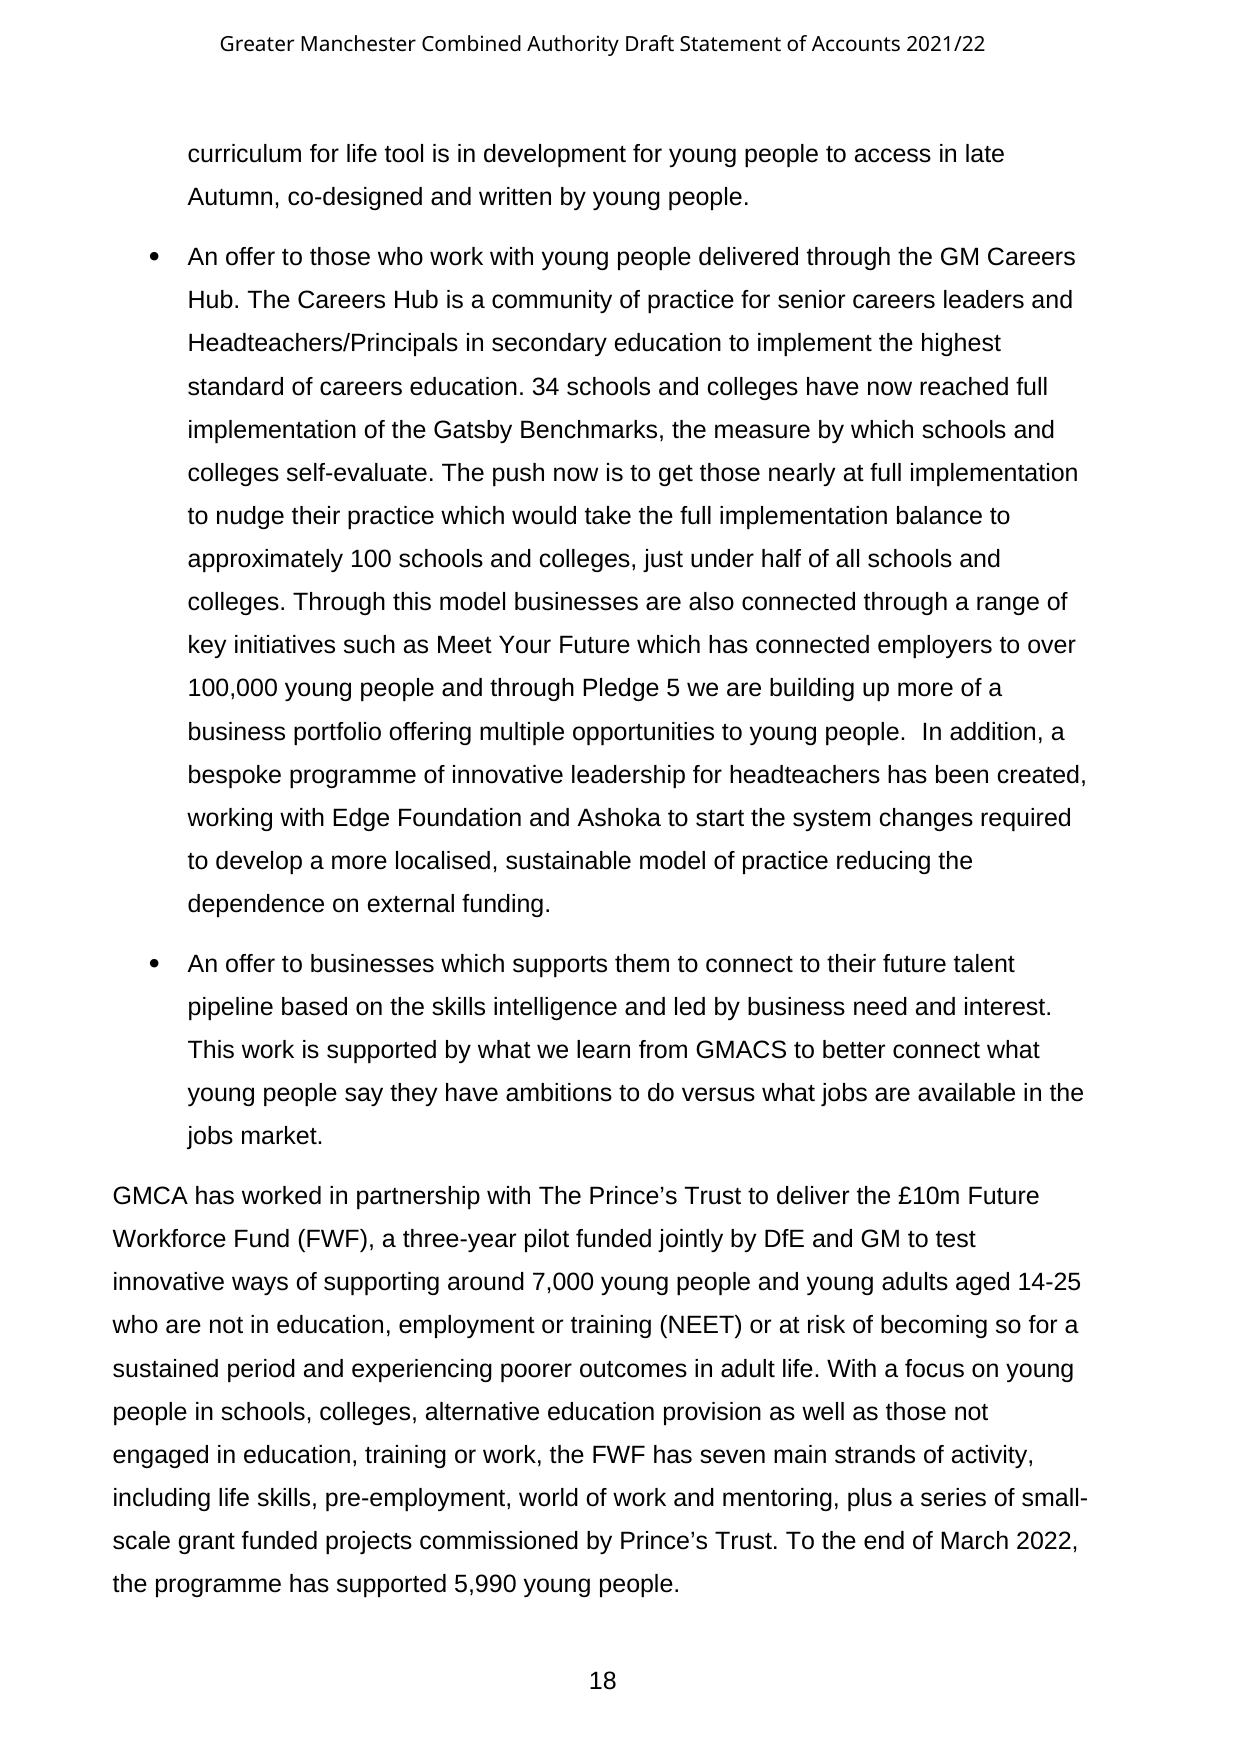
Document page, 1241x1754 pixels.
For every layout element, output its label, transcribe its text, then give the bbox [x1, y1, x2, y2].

text GMCA has worked in partnership with The Prince’s Trust to deliver the £10m Future Workforce Fund (FWF), a three-year pilot funded jointly by DfE and GM to test innovative ways of supporting around 7,000 young people and young adults aged 14-25 who are not in education, employment or training (NEET) or at risk of becoming so for a sustained period and experiencing poorer outcomes in adult life. With a focus on young people in schools, colleges, alternative education provision as well as those not engaged in education, training or work, the FWF has seven main strands of activity, including life skills, pre-employment, world of work and mentoring, plus a series of small-scale grant funded projects commissioned by Prince’s Trust. To the end of March 2022, the programme has supported 5,990 young people. [112, 1181, 1093, 1598]
list An offer to businesses which supports them to connect to their future talent pipeline based on the skills intelligence and led by business need and interest. This work is supported by what we learn from GMACS to better connect what young people say they have ambitions to do versus what jobs are available in the jobs market. [150, 949, 1093, 1150]
list An offer to those who work with young people delivered through the GM Careers Hub. The Careers Hub is a community of practice for senior careers leaders and Headteachers/Principals in secondary education to implement the highest standard of careers education. 34 schools and colleges have now reached full implementation of the Gatsby Benchmarks, the measure by which schools and colleges self-evaluate. The push now is to get those nearly at full implementation to nudge their practice which would take the full implementation balance to approximately 100 schools and colleges, just under half of all schools and colleges. Through this model businesses are also connected through a range of key initiatives such as Meet Your Future which has connected employers to over 100,000 young people and through Pledge 5 we are building up more of a business portfolio offering multiple opportunities to young people. In addition, a bespoke programme of innovative leadership for headteachers has been created, working with Edge Foundation and Ashoka to start the system changes required to develop a more localised, sustainable model of practice reducing the dependence on external funding. [150, 242, 1093, 918]
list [150, 139, 1093, 211]
